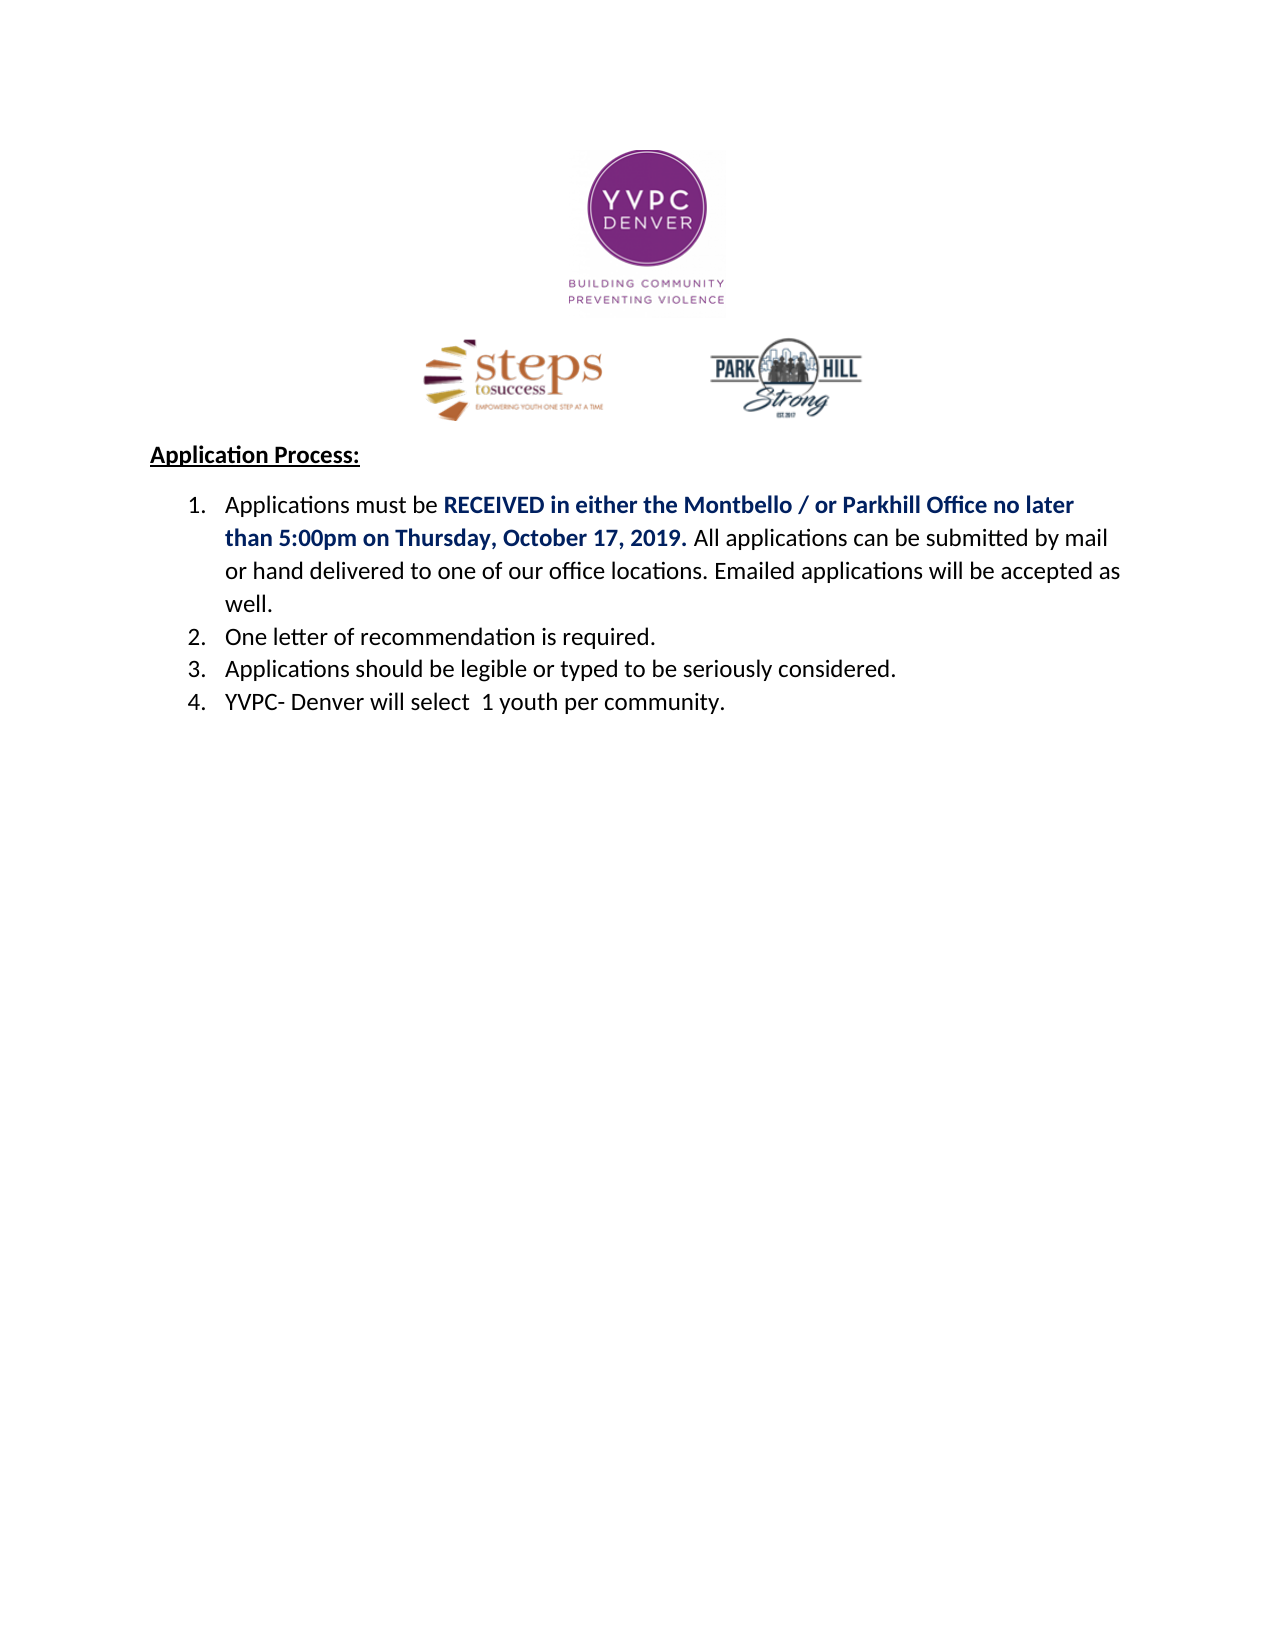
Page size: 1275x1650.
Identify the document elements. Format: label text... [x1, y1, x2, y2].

list Applications should be legible or typed to be seriously considered. [187, 654, 1125, 684]
picture [421, 337, 605, 421]
list Applications must be RECEIVED in either the Montbello / or Parkhill Office no later than 5:00pm on Thursday, October 17, 2019. All applications can be submitted by mail or hand delivered to one of our office locations. Emailed applications will be accepted as well. [187, 489, 1125, 618]
picture [568, 150, 726, 318]
picture [706, 337, 866, 421]
list One letter of recommendation is required. [187, 621, 1125, 651]
text Application Process: [150, 439, 1125, 470]
list YVPC- Denver will select 1 youth per community. [187, 687, 1125, 717]
